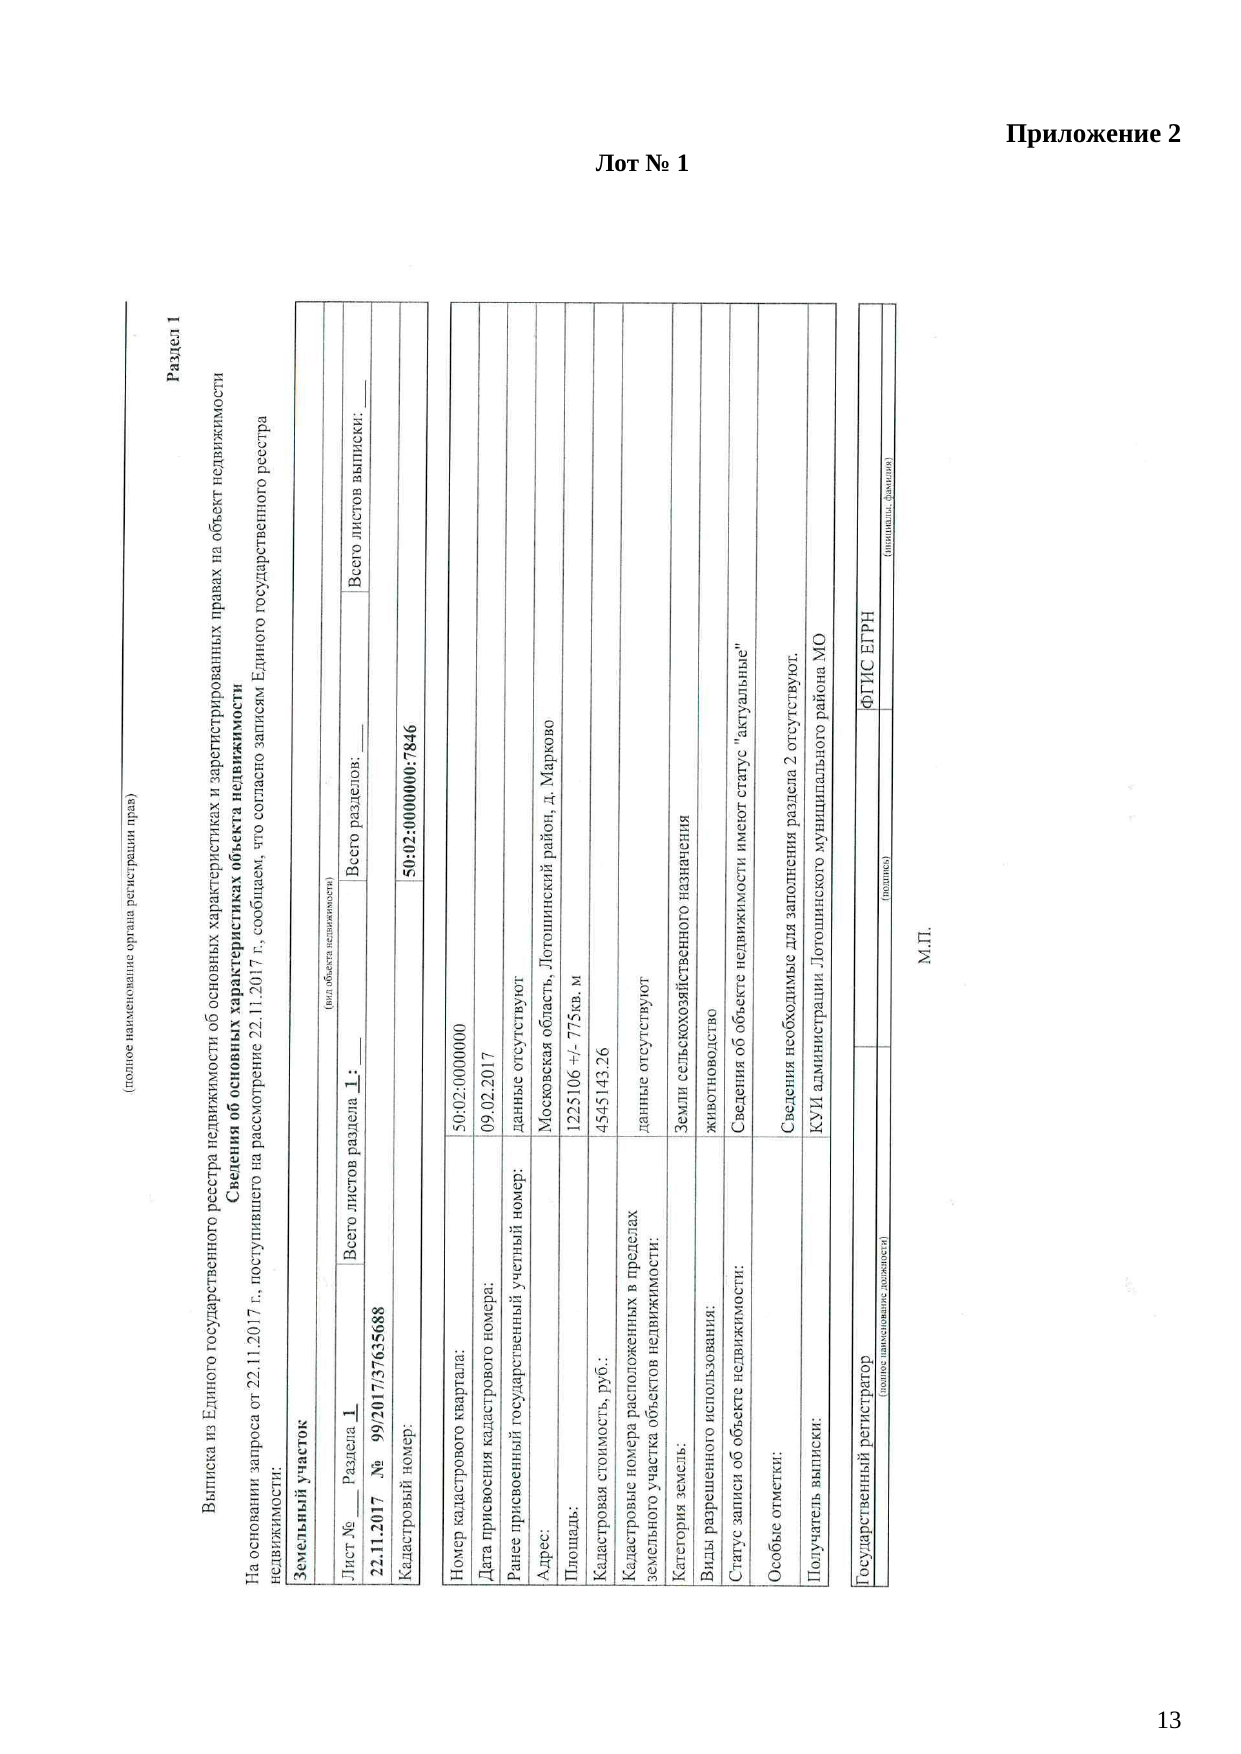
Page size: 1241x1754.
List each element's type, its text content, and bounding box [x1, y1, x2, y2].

text Лот № 1 [103, 148, 1181, 177]
subtitle Приложение 2 [43, 117, 1181, 148]
picture [109, 177, 1176, 1692]
